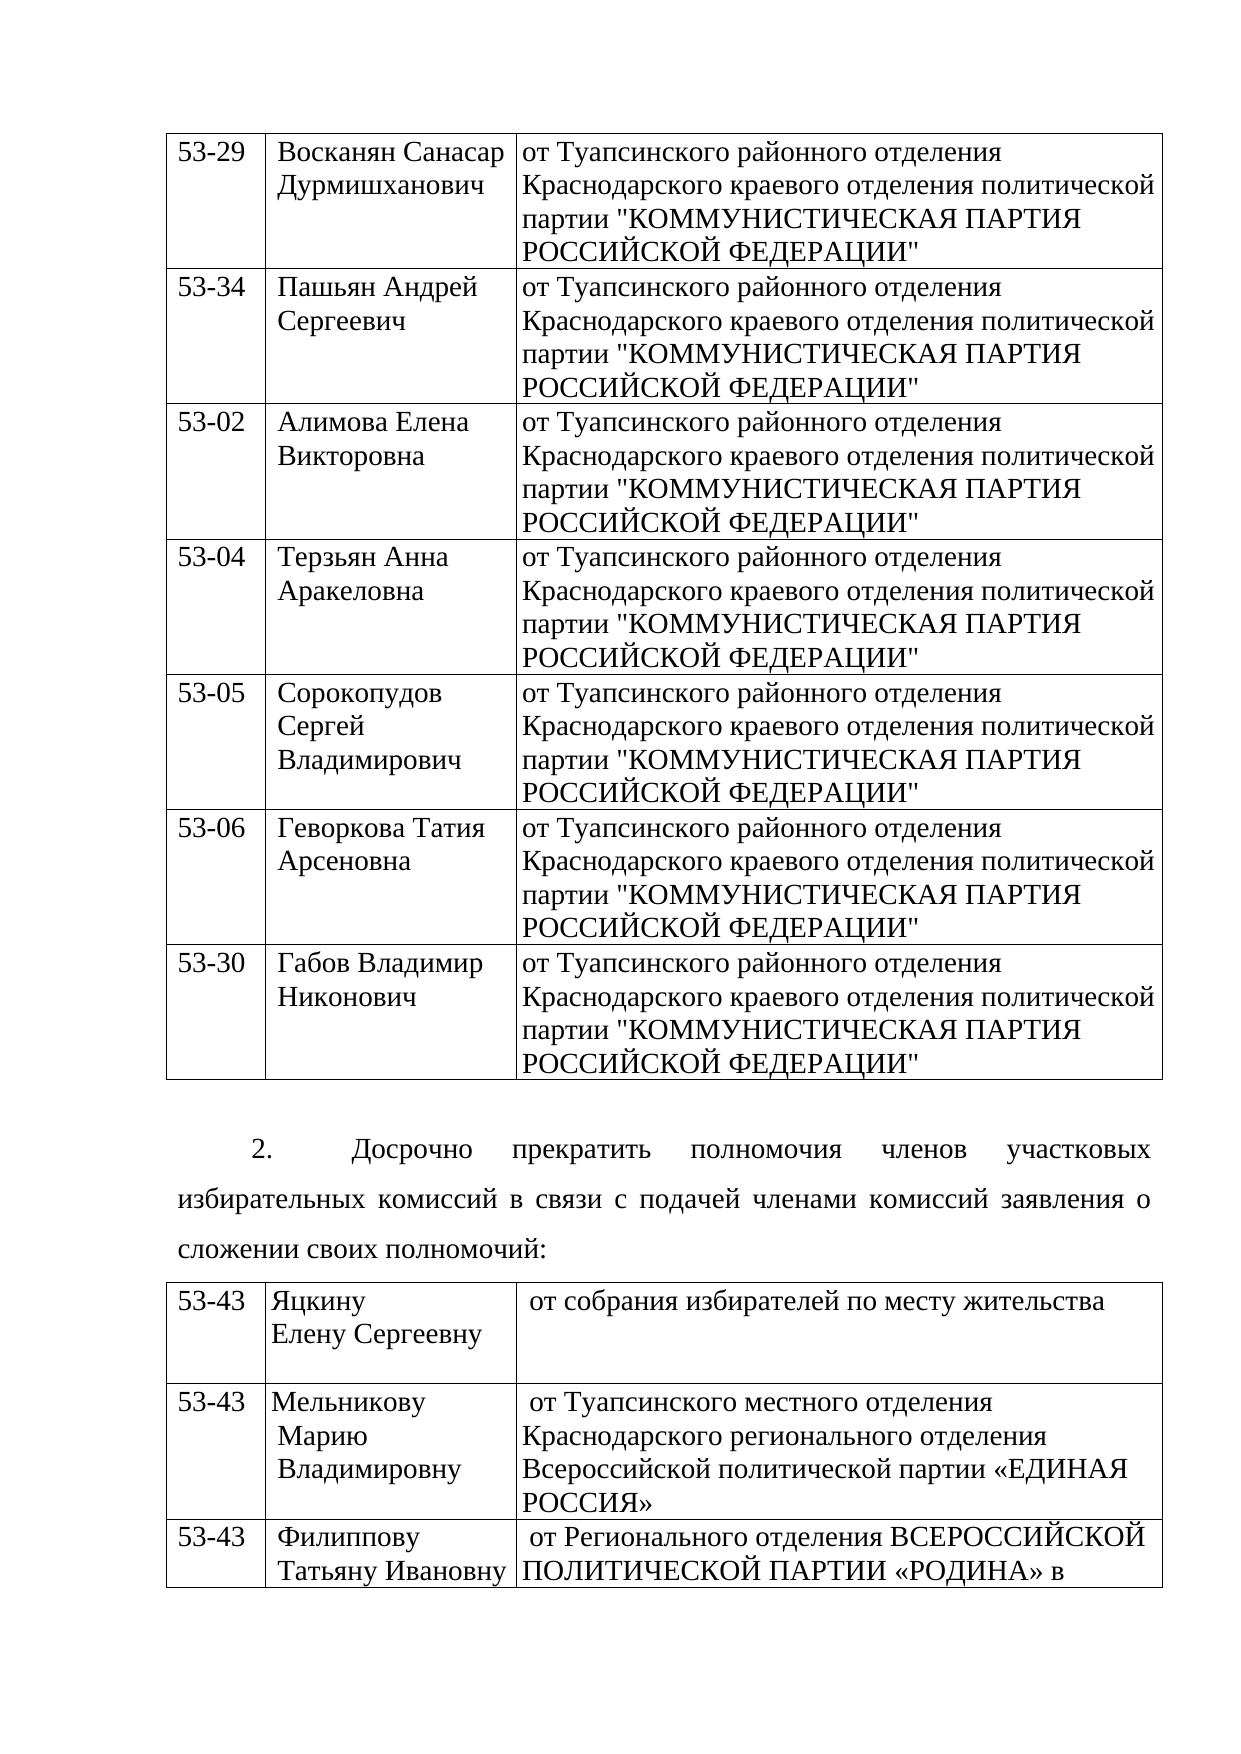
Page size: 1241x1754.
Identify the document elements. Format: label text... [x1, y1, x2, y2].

table_cell Алимова Елена Викторовна [266, 404, 516, 538]
table_cell 53-02 [167, 404, 265, 538]
table_cell 53-30 [167, 945, 265, 1079]
table_header от собрания избирателей по месту жительства [517, 1283, 1162, 1383]
table_cell Геворкова Татия Арсеновна [266, 810, 516, 944]
table_cell 53-05 [167, 675, 265, 809]
table_cell 53-43 [167, 1384, 265, 1518]
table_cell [266, 1520, 516, 1587]
table_cell от Туапсинского районного отделения Краснодарского краевого отделения политической партии "КОММУНИСТИЧЕСКАЯ ПАРТИЯ РОССИЙСКОЙ ФЕДЕРАЦИИ" [517, 810, 1162, 944]
table_cell от Туапсинского районного отделения Краснодарского краевого отделения политической партии "КОММУНИСТИЧЕСКАЯ ПАРТИЯ РОССИЙСКОЙ ФЕДЕРАЦИИ" [517, 404, 1162, 538]
table_cell 53-04 [167, 540, 265, 674]
table_cell Терзьян Анна Аракеловна [266, 540, 516, 674]
table_cell 53-34 [167, 269, 265, 403]
table_cell Восканян Санасар Дурмишханович [266, 134, 516, 268]
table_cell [517, 1520, 1162, 1587]
table_cell 53-29 [167, 134, 265, 268]
table_cell Мельникову Марию Владимировну [266, 1384, 516, 1518]
table_cell от Туапсинского районного отделения Краснодарского краевого отделения политической партии "КОММУНИСТИЧЕСКАЯ ПАРТИЯ РОССИЙСКОЙ ФЕДЕРАЦИИ" [517, 540, 1162, 674]
table_cell Пашьян Андрей Сергеевич [266, 269, 516, 403]
table_cell 53-06 [167, 810, 265, 944]
table_cell от Туапсинского местного отделения Краснодарского регионального отделения Всероссийской политической партии «ЕДИНАЯ РОССИЯ» [517, 1384, 1162, 1518]
table_cell от Туапсинского районного отделения Краснодарского краевого отделения политической партии "КОММУНИСТИЧЕСКАЯ ПАРТИЯ РОССИЙСКОЙ ФЕДЕРАЦИИ" [517, 945, 1162, 1079]
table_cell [517, 134, 1162, 268]
table_header Яцкину Елену Сергеевну [266, 1283, 516, 1383]
table_cell от Туапсинского районного отделения Краснодарского краевого отделения политической партии "КОММУНИСТИЧЕСКАЯ ПАРТИЯ РОССИЙСКОЙ ФЕДЕРАЦИИ" [517, 269, 1162, 403]
table_cell от Туапсинского районного отделения Краснодарского краевого отделения политической партии "КОММУНИСТИЧЕСКАЯ ПАРТИЯ РОССИЙСКОЙ ФЕДЕРАЦИИ" [517, 675, 1162, 809]
table_cell Сорокопудов Сергей Владимирович [266, 675, 516, 809]
table_header 53-43 [167, 1283, 265, 1383]
text 2. Досрочно прекратить полномочия членов участковых избирательных комиссий в связи с подачей членами комиссий заявления о сложении своих полномочий: [177, 1131, 1152, 1265]
table_cell 53-43 [167, 1520, 265, 1587]
table_cell Габов Владимир Никонович [266, 945, 516, 1079]
